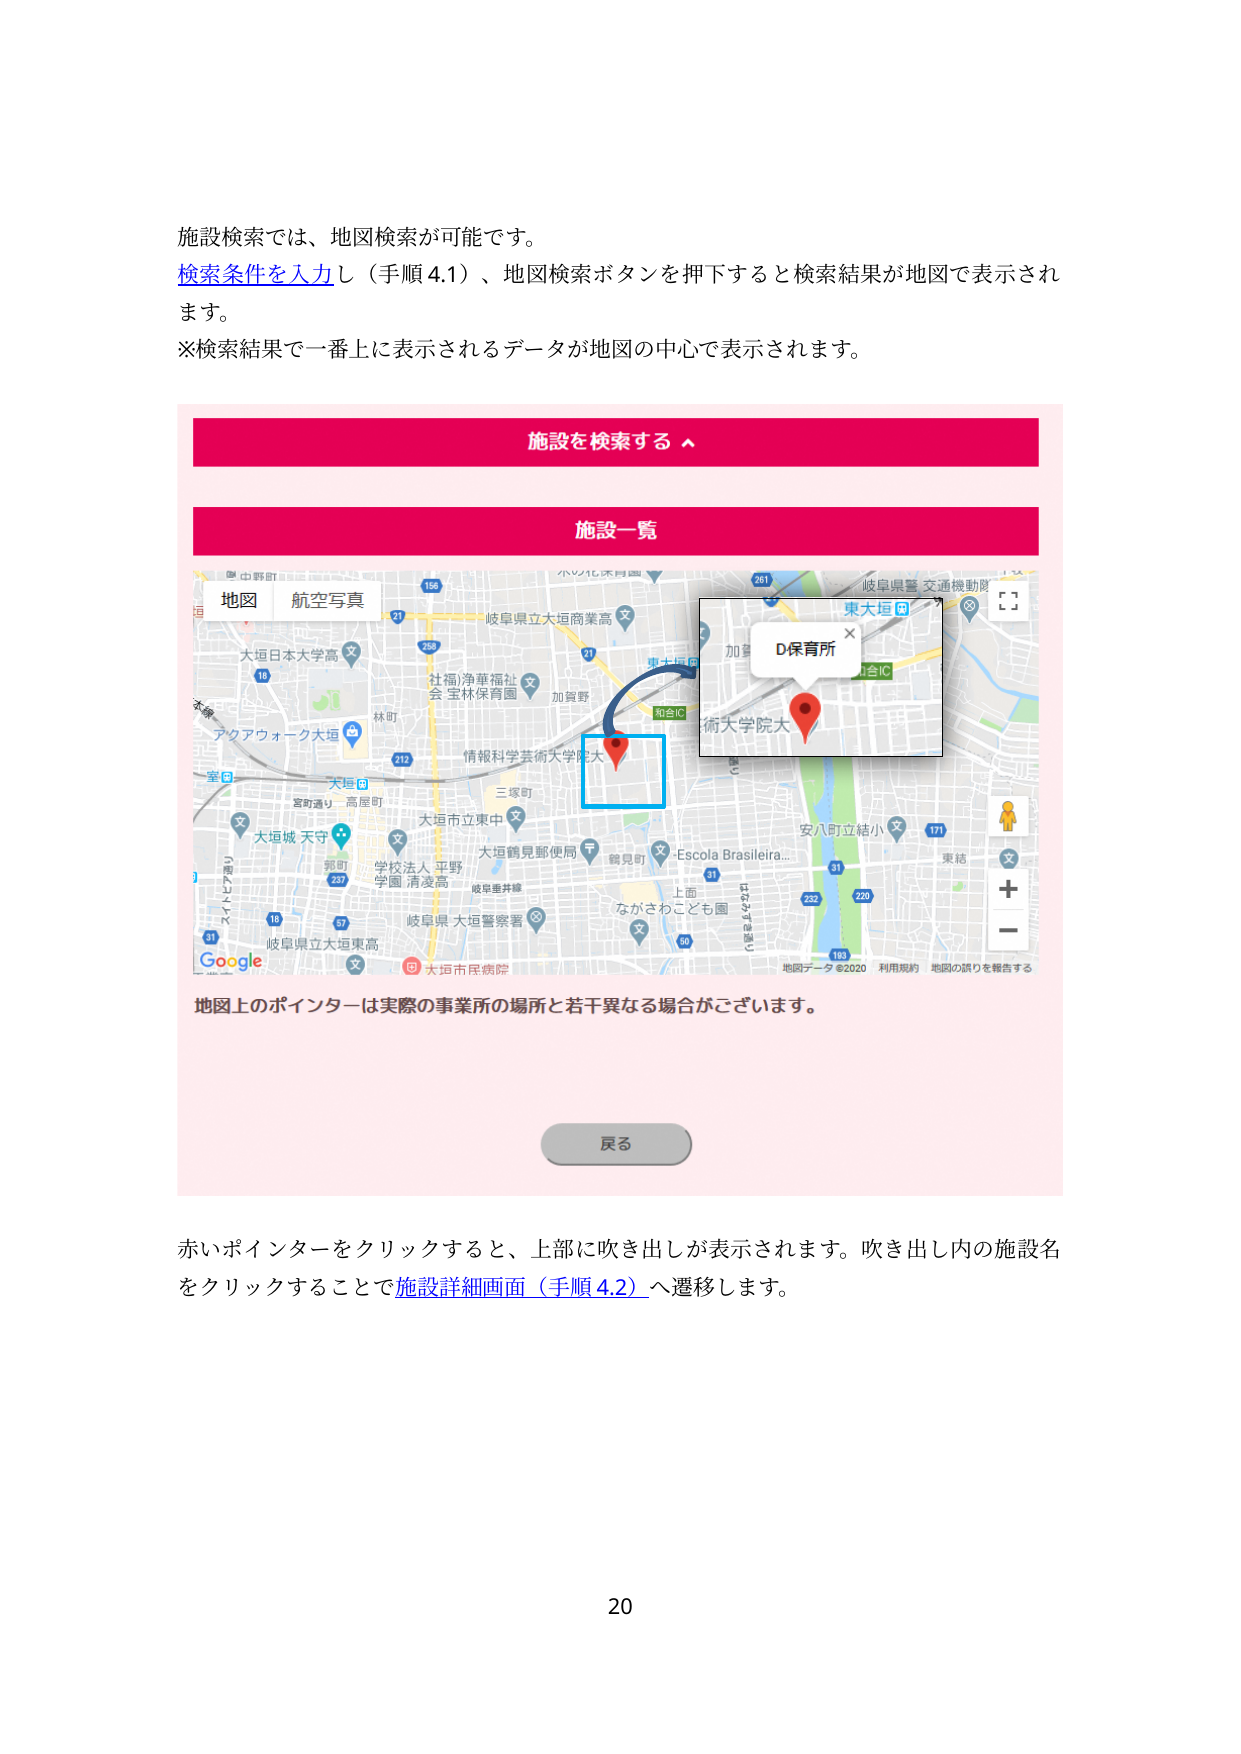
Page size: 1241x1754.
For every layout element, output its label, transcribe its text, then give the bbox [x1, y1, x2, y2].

text 施設検索では、地図検索が可能です。 [177, 217, 1063, 254]
text ※検索結果で一番上に表示されるデータが地図の中心で表示されます。 [177, 329, 1063, 367]
picture [177, 404, 1063, 1196]
text 検索条件を入力し（手順4.1）、地図検索ボタンを押下すると検索結果が地図で表示されます。 [177, 254, 1063, 329]
text 赤いポインターをクリックすると、上部に吹き出しが表示されます。吹き出し内の施設名をクリックすることで施設詳細画面（手順4.2）へ遷移します。 [177, 1229, 1063, 1304]
